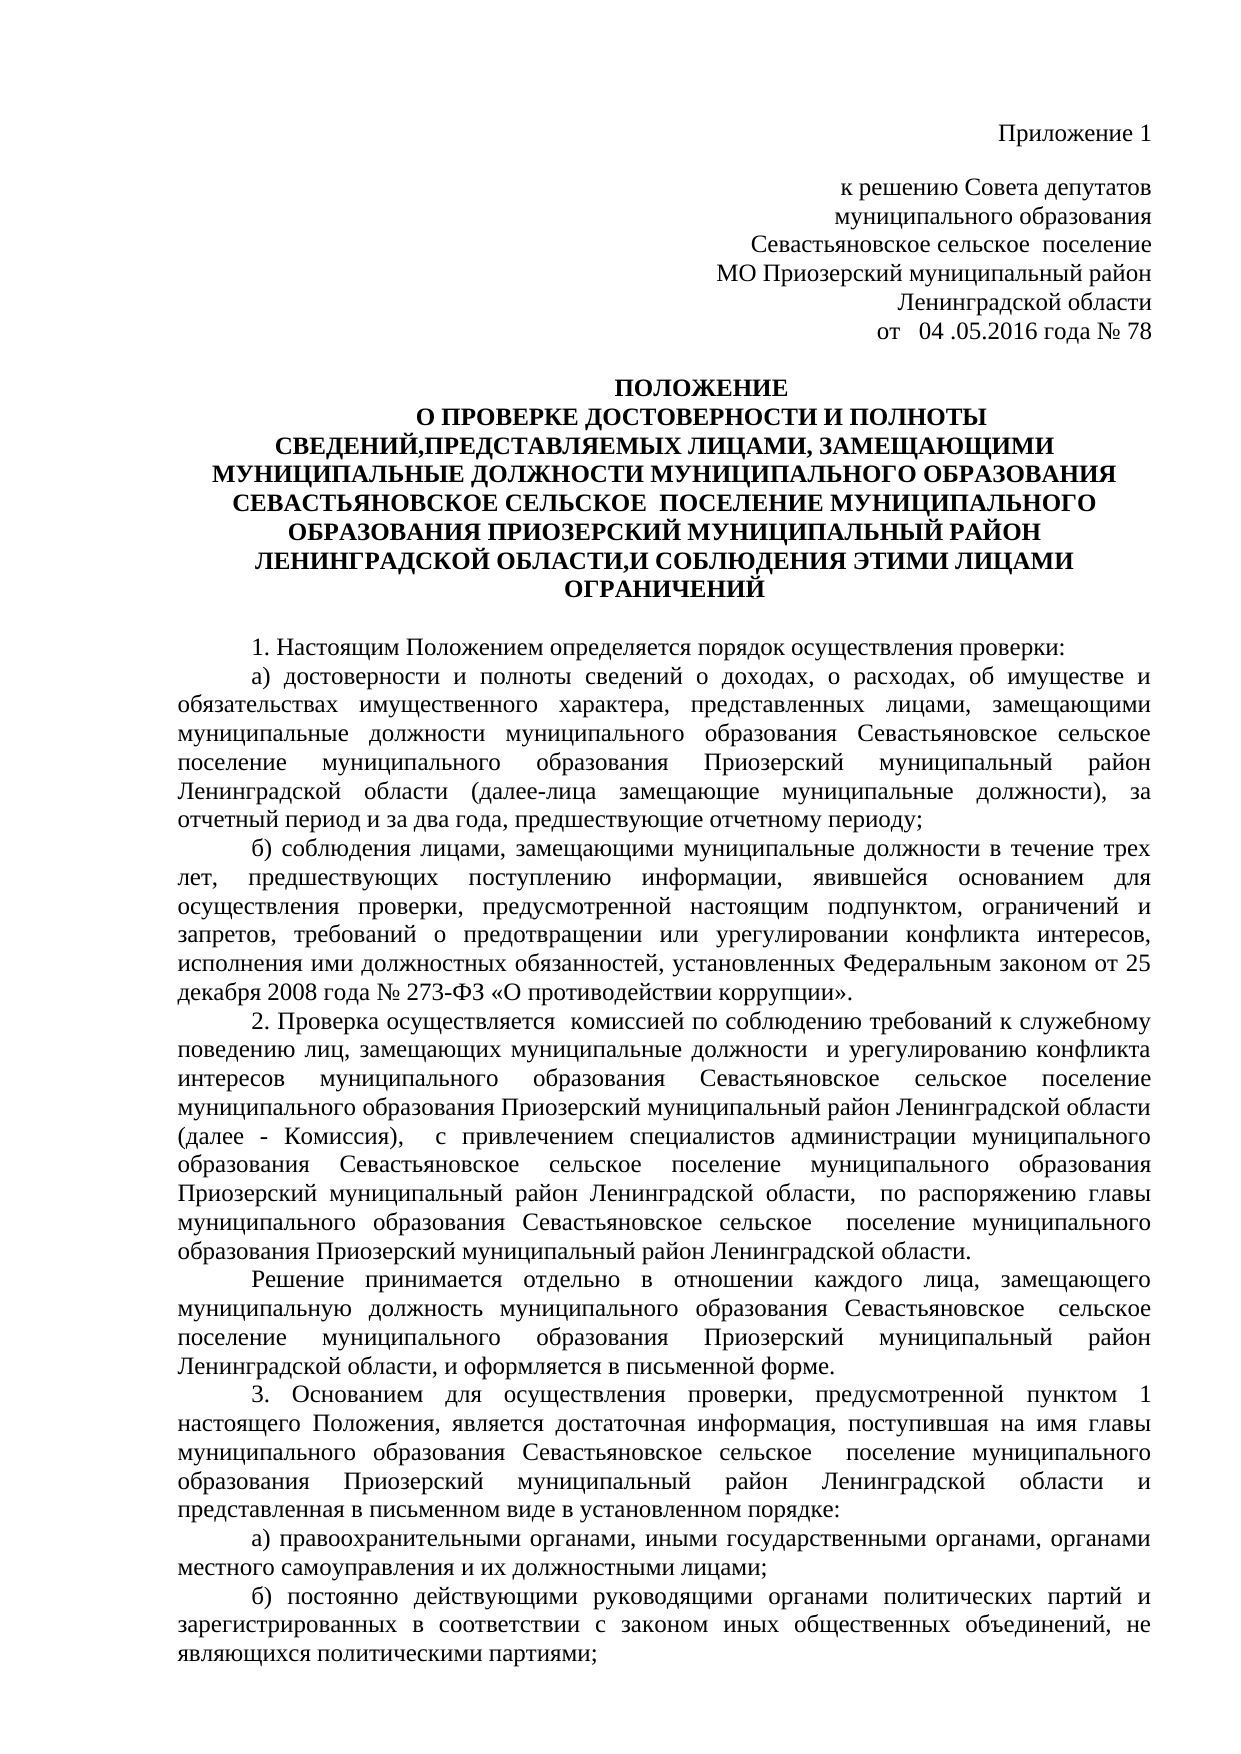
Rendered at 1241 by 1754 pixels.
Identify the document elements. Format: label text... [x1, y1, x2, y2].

text Ленинградской области [177, 287, 1152, 316]
text б) постоянно действующими руководящими органами политических партий и зарегистрированных в соответствии с законом иных общественных объединений, не являющихся политическими партиями; [177, 1581, 1152, 1667]
text ПОЛОЖЕНИЕ [177, 373, 1152, 402]
text от 04 .05.2016 года № 78 [177, 316, 1152, 344]
text к решению Совета депутатов [177, 172, 1152, 201]
text О ПРОВЕРКЕ ДОСТОВЕРНОСТИ И ПОЛНОТЫ СВЕДЕНИЙ,ПРЕДСТАВЛЯЕМЫХ ЛИЦАМИ, ЗАМЕЩАЮЩИМИ МУНИЦИПАЛЬНЫЕ ДОЛЖНОСТИ МУНИЦИПАЛЬНОГО ОБРАЗОВАНИЯ СЕВАСТЬЯНОВСКОЕ СЕЛЬСКОЕ ПОСЕЛЕНИЕ МУНИЦИПАЛЬНОГО ОБРАЗОВАНИЯ ПРИОЗЕРСКИЙ МУНИЦИПАЛЬНЫЙ РАЙОН ЛЕНИНГРАДСКОЙ ОБЛАСТИ,И СОБЛЮДЕНИЯ ЭТИМИ ЛИЦАМИ ОГРАНИЧЕНИЙ [177, 402, 1152, 603]
text 2. Проверка осуществляется комиссией по соблюдению требований к служебному поведению лиц, замещающих муниципальные должности и урегулированию конфликта интересов муниципального образования Севастьяновское сельское поселение муниципального образования Приозерский муниципальный район Ленинградской области (далее - Комиссия), с привлечением специалистов администрации муниципального образования Севастьяновское сельское поселение муниципального образования Приозерский муниципальный район Ленинградской области, по распоряжению главы муниципального образования Севастьяновское сельское поселение муниципального образования Приозерский муниципальный район Ленинградской области. [177, 1006, 1152, 1264]
text а) достоверности и полноты сведений о доходах, о расходах, об имуществе и обязательствах имущественного характера, представленных лицами, замещающими муниципальные должности муниципального образования Севастьяновское сельское поселение муниципального образования Приозерский муниципальный район Ленинградской области (далее-лица замещающие муниципальные должности), за отчетный период и за два года, предшествующие отчетному периоду; [177, 661, 1152, 833]
text 1. Настоящим Положением определяется порядок осуществления проверки: [177, 632, 1152, 661]
text МО Приозерский муниципальный район [177, 258, 1152, 287]
text муниципального образования [177, 201, 1152, 229]
text Севастьяновское сельское поселение [177, 229, 1152, 258]
text 3. Основанием для осуществления проверки, предусмотренной пунктом 1 настоящего Положения, является достаточная информация, поступившая на имя главы муниципального образования Севастьяновское сельское поселение муниципального образования Приозерский муниципальный район Ленинградской области и представленная в письменном виде в установленном порядке: [177, 1379, 1152, 1523]
text а) правоохранительными органами, иными государственными органами, органами местного самоуправления и их должностными лицами; [177, 1523, 1152, 1581]
text Решение принимается отдельно в отношении каждого лица, замещающего муниципальную должность муниципального образования Севастьяновское сельское поселение муниципального образования Приозерский муниципальный район Ленинградской области, и оформляется в письменной форме. [177, 1264, 1152, 1379]
text б) соблюдения лицами, замещающими муниципальные должности в течение трех лет, предшествующих поступлению информации, явившейся основанием для осуществления проверки, предусмотренной настоящим подпунктом, ограничений и запретов, требований о предотвращении или урегулировании конфликта интересов, исполнения ими должностных обязанностей, установленных Федеральным законом от 25 декабря 2008 года № 273-ФЗ «О противодействии коррупции». [177, 833, 1152, 1006]
text Приложение 1 [177, 118, 1152, 147]
